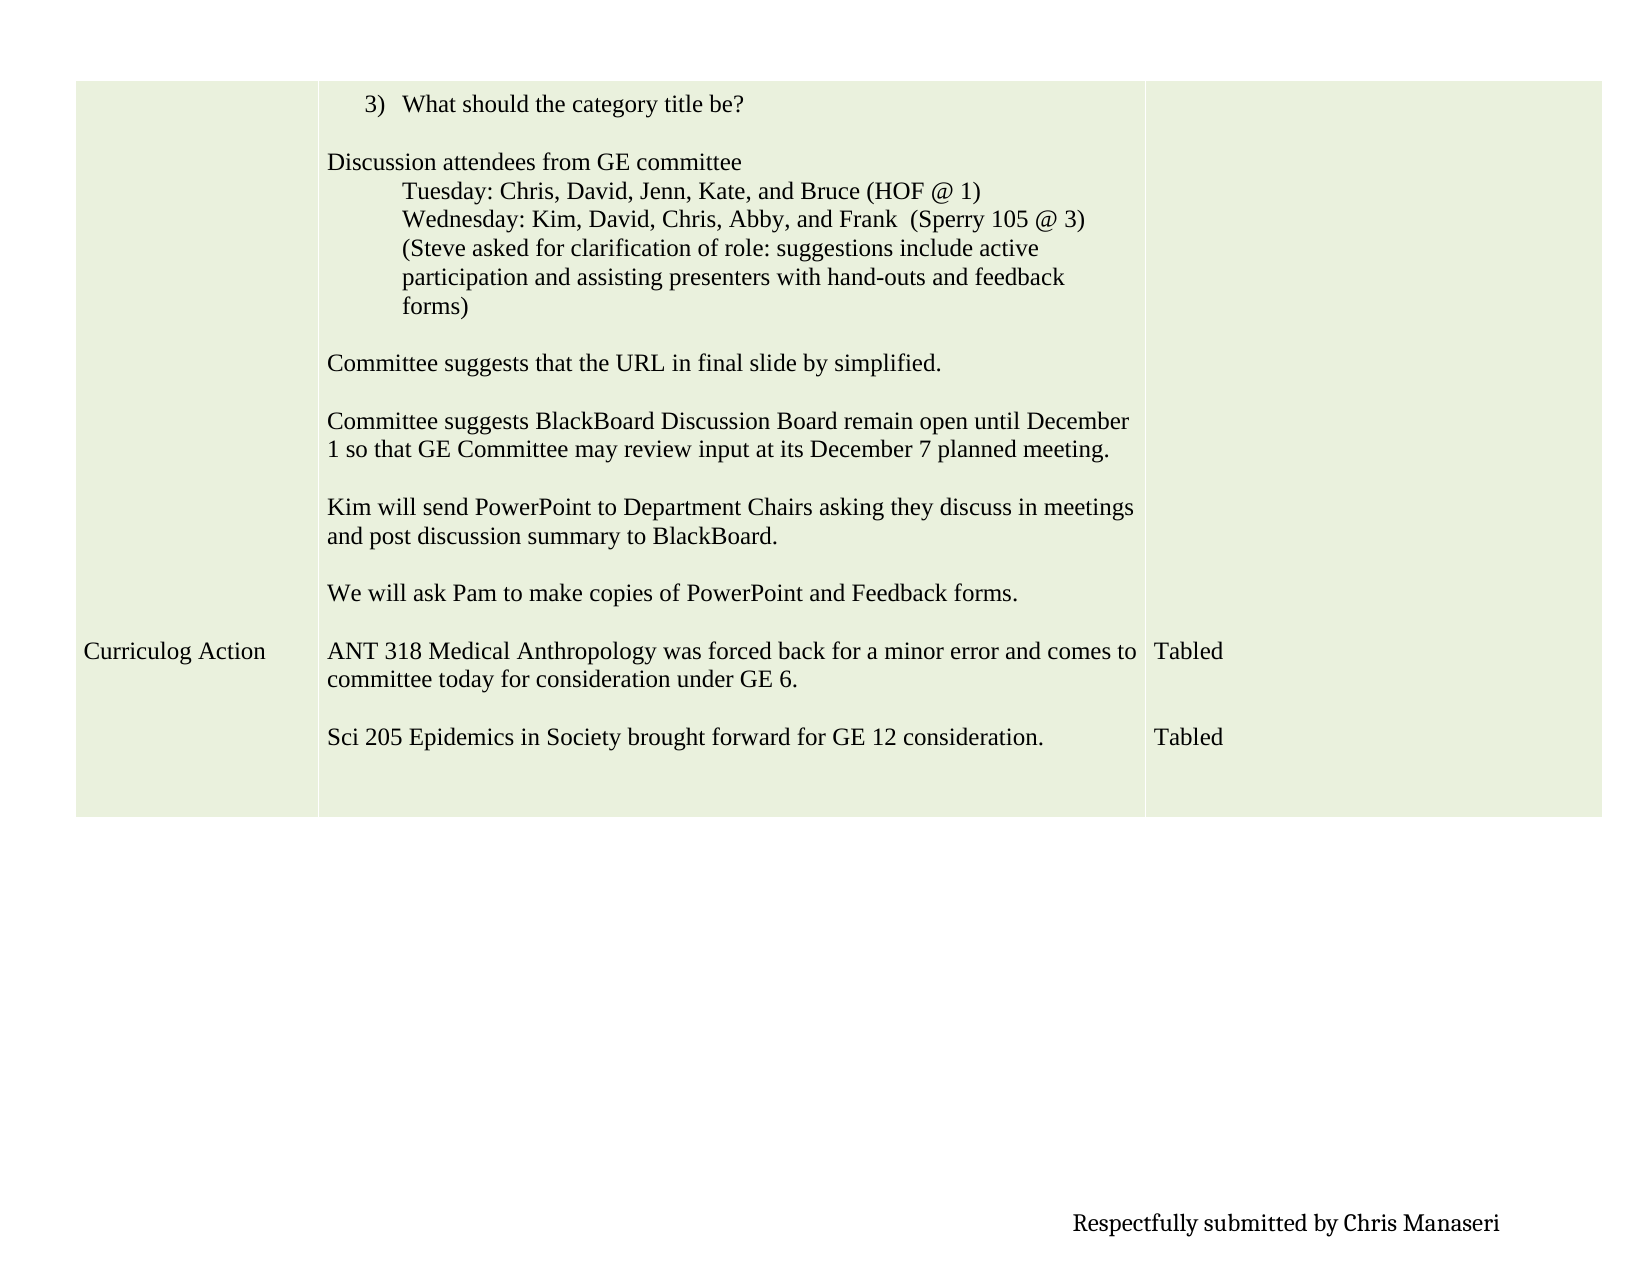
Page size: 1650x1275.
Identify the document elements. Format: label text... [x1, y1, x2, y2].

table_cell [76, 81, 318, 817]
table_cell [319, 81, 1145, 817]
table_cell Tabled Tabled [1146, 81, 1602, 817]
